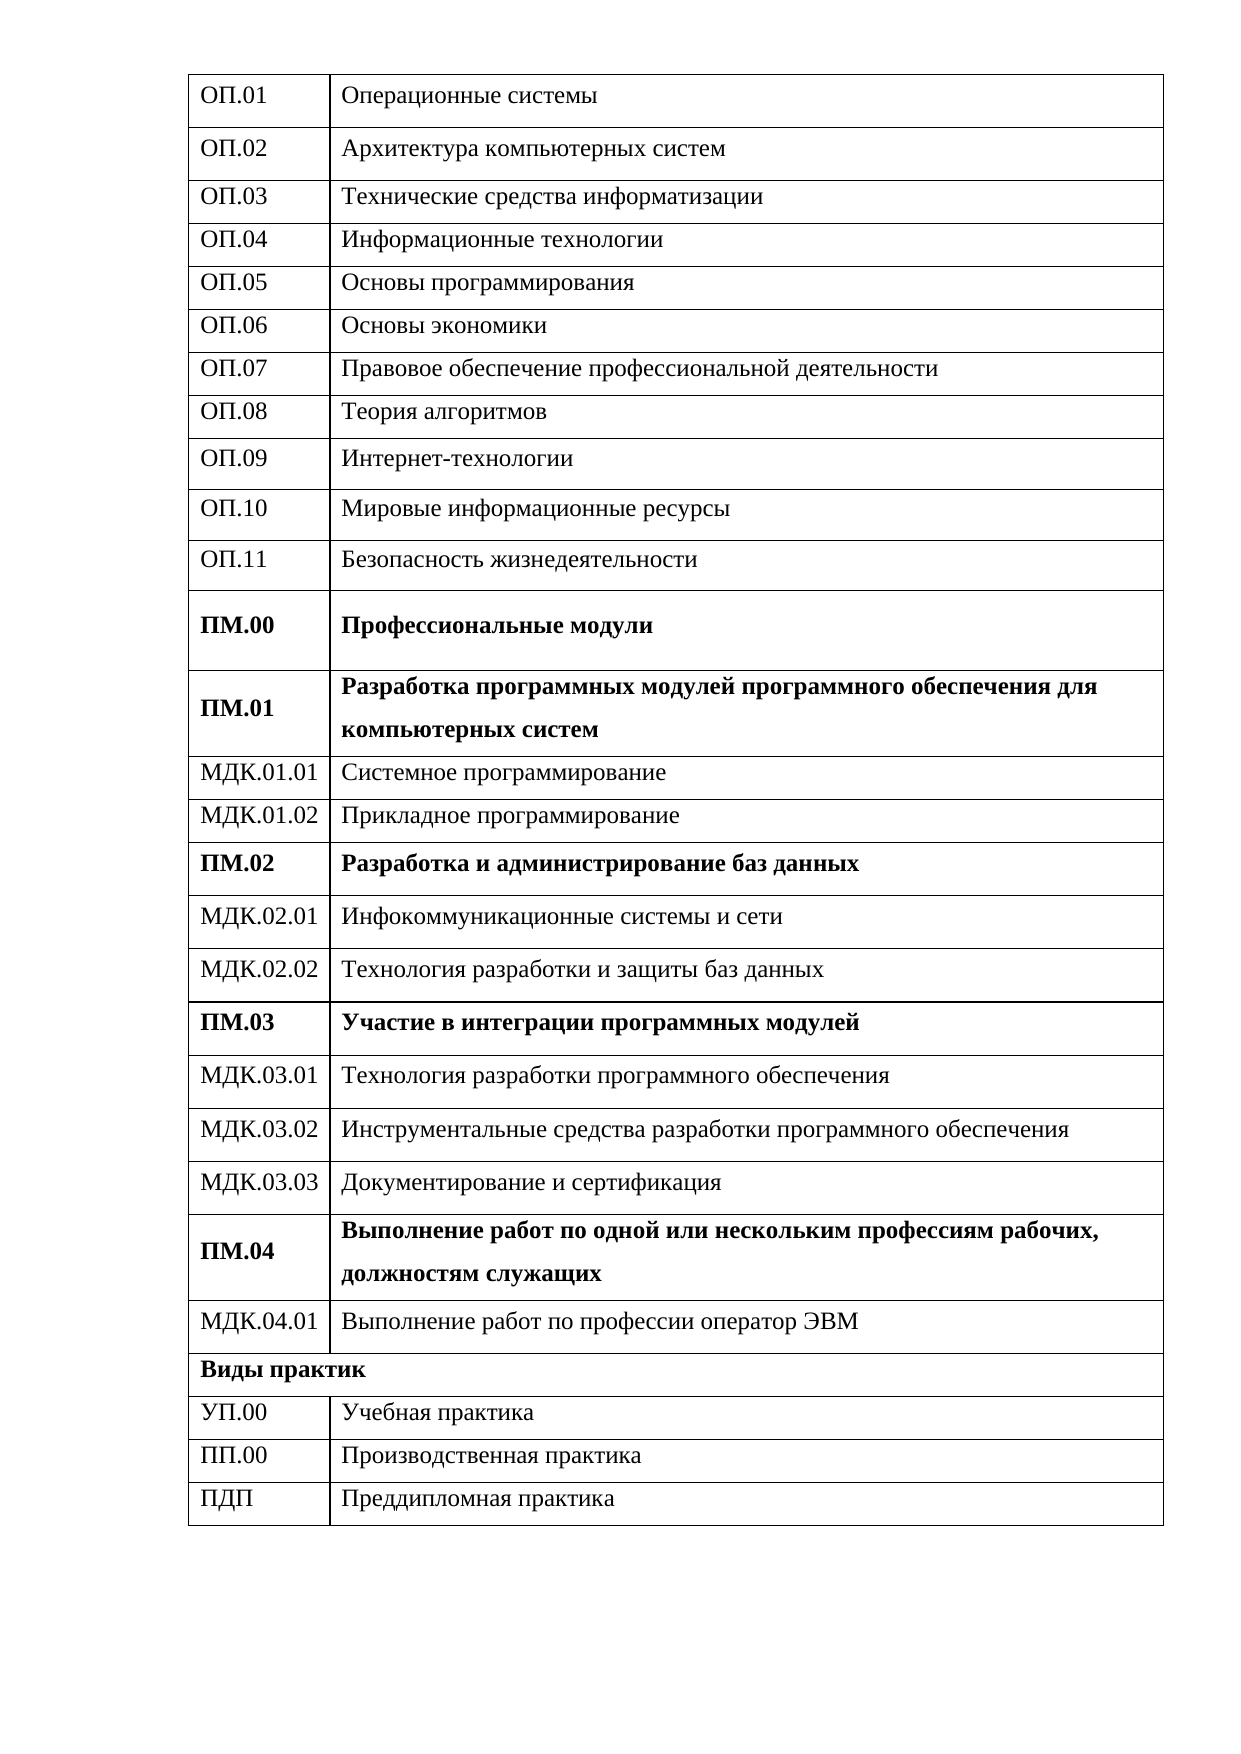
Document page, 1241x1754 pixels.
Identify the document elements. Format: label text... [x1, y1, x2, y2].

table_cell Технология разработки и защиты баз данных [331, 949, 1163, 1001]
table_cell ОП.11 [189, 541, 329, 590]
table_cell Операционные системы [331, 75, 1163, 127]
table_cell ПДП [189, 1483, 329, 1525]
table_cell Прикладное программирование [331, 800, 1163, 842]
table_cell ПМ.04 [189, 1215, 329, 1300]
table_cell Документирование и сертификация [331, 1162, 1163, 1214]
table_cell ОП.09 [189, 439, 329, 488]
table_cell ПП.00 [189, 1440, 329, 1482]
table_cell ОП.01 [189, 75, 329, 127]
table_cell МДК.02.01 [189, 896, 329, 948]
table_cell Разработка программных модулей программного обеспечения для компьютерных систем [331, 671, 1163, 756]
table_cell Выполнение работ по одной или нескольким профессиям рабочих, должностям служащих [331, 1215, 1163, 1300]
table_cell ПМ.02 [189, 843, 329, 895]
table_cell ОП.04 [189, 224, 329, 266]
table_cell ОП.02 [189, 128, 329, 180]
table_cell Безопасность жизнедеятельности [331, 541, 1163, 590]
table_cell Информационные технологии [331, 224, 1163, 266]
table_cell Основы экономики [331, 310, 1163, 352]
table_cell Разработка и администрирование баз данных [331, 843, 1163, 895]
table_cell ПМ.00 [189, 591, 329, 670]
table_cell ОП.03 [189, 181, 329, 223]
table_cell ПМ.03 [189, 1003, 329, 1054]
table_cell ОП.07 [189, 353, 329, 395]
table_cell Инфокоммуникационные системы и сети [331, 896, 1163, 948]
table_cell МДК.01.01 [189, 757, 329, 799]
table_cell Технические средства информатизации [331, 181, 1163, 223]
table_cell Технология разработки программного обеспечения [331, 1056, 1163, 1108]
table_cell Профессиональные модули [331, 591, 1163, 670]
table_cell МДК.04.01 [189, 1301, 329, 1353]
table_cell ОП.08 [189, 396, 329, 438]
table_cell Архитектура компьютерных систем [331, 128, 1163, 180]
table_cell Учебная практика [331, 1397, 1163, 1439]
table_cell Инструментальные средства разработки программного обеспечения [331, 1109, 1163, 1161]
table_cell Интернет-технологии [331, 439, 1163, 488]
table_cell МДК.01.02 [189, 800, 329, 842]
table_cell ОП.06 [189, 310, 329, 352]
table_cell ОП.10 [189, 490, 329, 539]
table_cell Виды практик [189, 1354, 1163, 1396]
table_cell МДК.02.02 [189, 949, 329, 1001]
table_cell Мировые информационные ресурсы [331, 490, 1163, 539]
table_cell Преддипломная практика [331, 1483, 1163, 1525]
table_cell Правовое обеспечение профессиональной деятельности [331, 353, 1163, 395]
table_cell Основы программирования [331, 267, 1163, 309]
table_cell ПМ.01 [189, 671, 329, 756]
table_cell Системное программирование [331, 757, 1163, 799]
table_cell ОП.05 [189, 267, 329, 309]
table_cell Теория алгоритмов [331, 396, 1163, 438]
table_cell МДК.03.01 [189, 1056, 329, 1108]
table_cell Производственная практика [331, 1440, 1163, 1482]
table_cell Участие в интеграции программных модулей [331, 1003, 1163, 1054]
table_cell МДК.03.02 [189, 1109, 329, 1161]
table_cell УП.00 [189, 1397, 329, 1439]
table_cell Выполнение работ по профессии оператор ЭВМ [331, 1301, 1163, 1353]
table_cell МДК.03.03 [189, 1162, 329, 1214]
